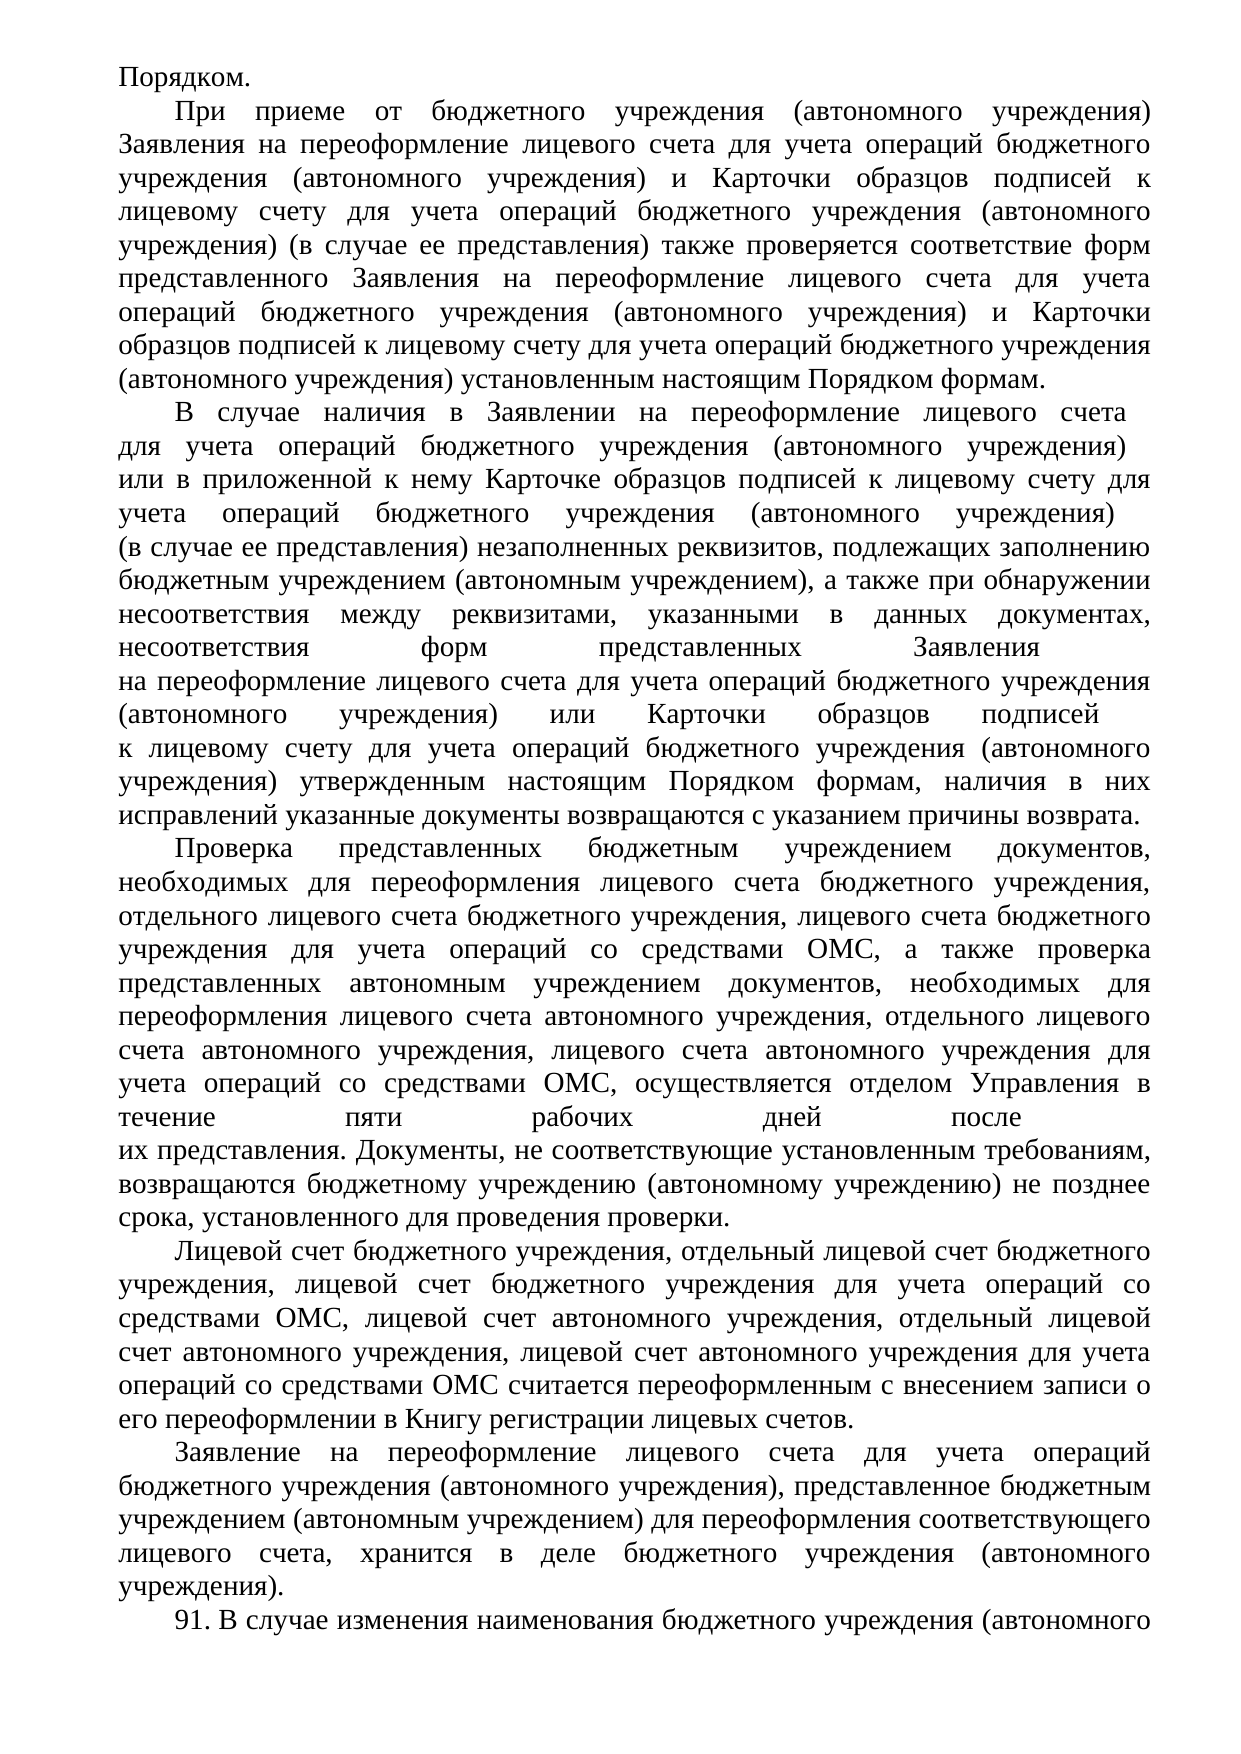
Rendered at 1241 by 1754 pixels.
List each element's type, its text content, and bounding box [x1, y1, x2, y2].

text Заявление на переоформление лицевого счета для учета операций бюджетного учреждения (автономного учреждения), представленное бюджетным учреждением (автономным учреждением) для переоформления соответствующего лицевого счета, хранится в деле бюджетного учреждения (автономного учреждения). [118, 1434, 1152, 1602]
text Лицевой счет бюджетного учреждения, отдельный лицевой счет бюджетного учреждения, лицевой счет бюджетного учреждения для учета операций со средствами ОМС, лицевой счет автономного учреждения, отдельный лицевой счет автономного учреждения, лицевой счет автономного учреждения для учета операций со средствами ОМС считается переоформленным с внесением записи о его переоформлении в Книгу регистрации лицевых счетов. [118, 1233, 1152, 1434]
text При приеме от бюджетного учреждения (автономного учреждения) Заявления на переоформление лицевого счета для учета операций бюджетного учреждения (автономного учреждения) и Карточки образцов подписей к лицевому счету для учета операций бюджетного учреждения (автономного учреждения) (в случае ее представления) также проверяется соответствие форм представленного Заявления на переоформление лицевого счета для учета операций бюджетного учреждения (автономного учреждения) и Карточки образцов подписей к лицевому счету для учета операций бюджетного учреждения (автономного учреждения) установленным настоящим Порядком формам. [118, 93, 1152, 394]
text Проверка представленных бюджетным учреждением документов, необходимых для переоформления лицевого счета бюджетного учреждения, отдельного лицевого счета бюджетного учреждения, лицевого счета бюджетного учреждения для учета операций со средствами ОМС, а также проверка представленных автономным учреждением документов, необходимых для переоформления лицевого счета автономного учреждения, отдельного лицевого счета автономного учреждения, лицевого счета автономного учреждения для учета операций со средствами ОМС, осуществляется отделом Управления в течение пяти рабочих дней после их представления. Документы, не соответствующие установленным требованиям, возвращаются бюджетному учреждению (автономному учреждению) не позднее срока, установленного для проведения проверки. [118, 831, 1152, 1233]
text В случае наличия в Заявлении на переоформление лицевого счета для учета операций бюджетного учреждения (автономного учреждения) или в приложенной к нему Карточке образцов подписей к лицевому счету для учета операций бюджетного учреждения (автономного учреждения) (в случае ее представления) незаполненных реквизитов, подлежащих заполнению бюджетным учреждением (автономным учреждением), а также при обнаружении несоответствия между реквизитами, указанными в данных документах, несоответствия форм представленных Заявления на переоформление лицевого счета для учета операций бюджетного учреждения (автономного учреждения) или Карточки образцов подписей к лицевому счету для учета операций бюджетного учреждения (автономного учреждения) утвержденным настоящим Порядком формам, наличия в них исправлений указанные документы возвращаются с указанием причины возврата. [118, 394, 1152, 831]
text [118, 1602, 1152, 1636]
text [118, 59, 1152, 93]
